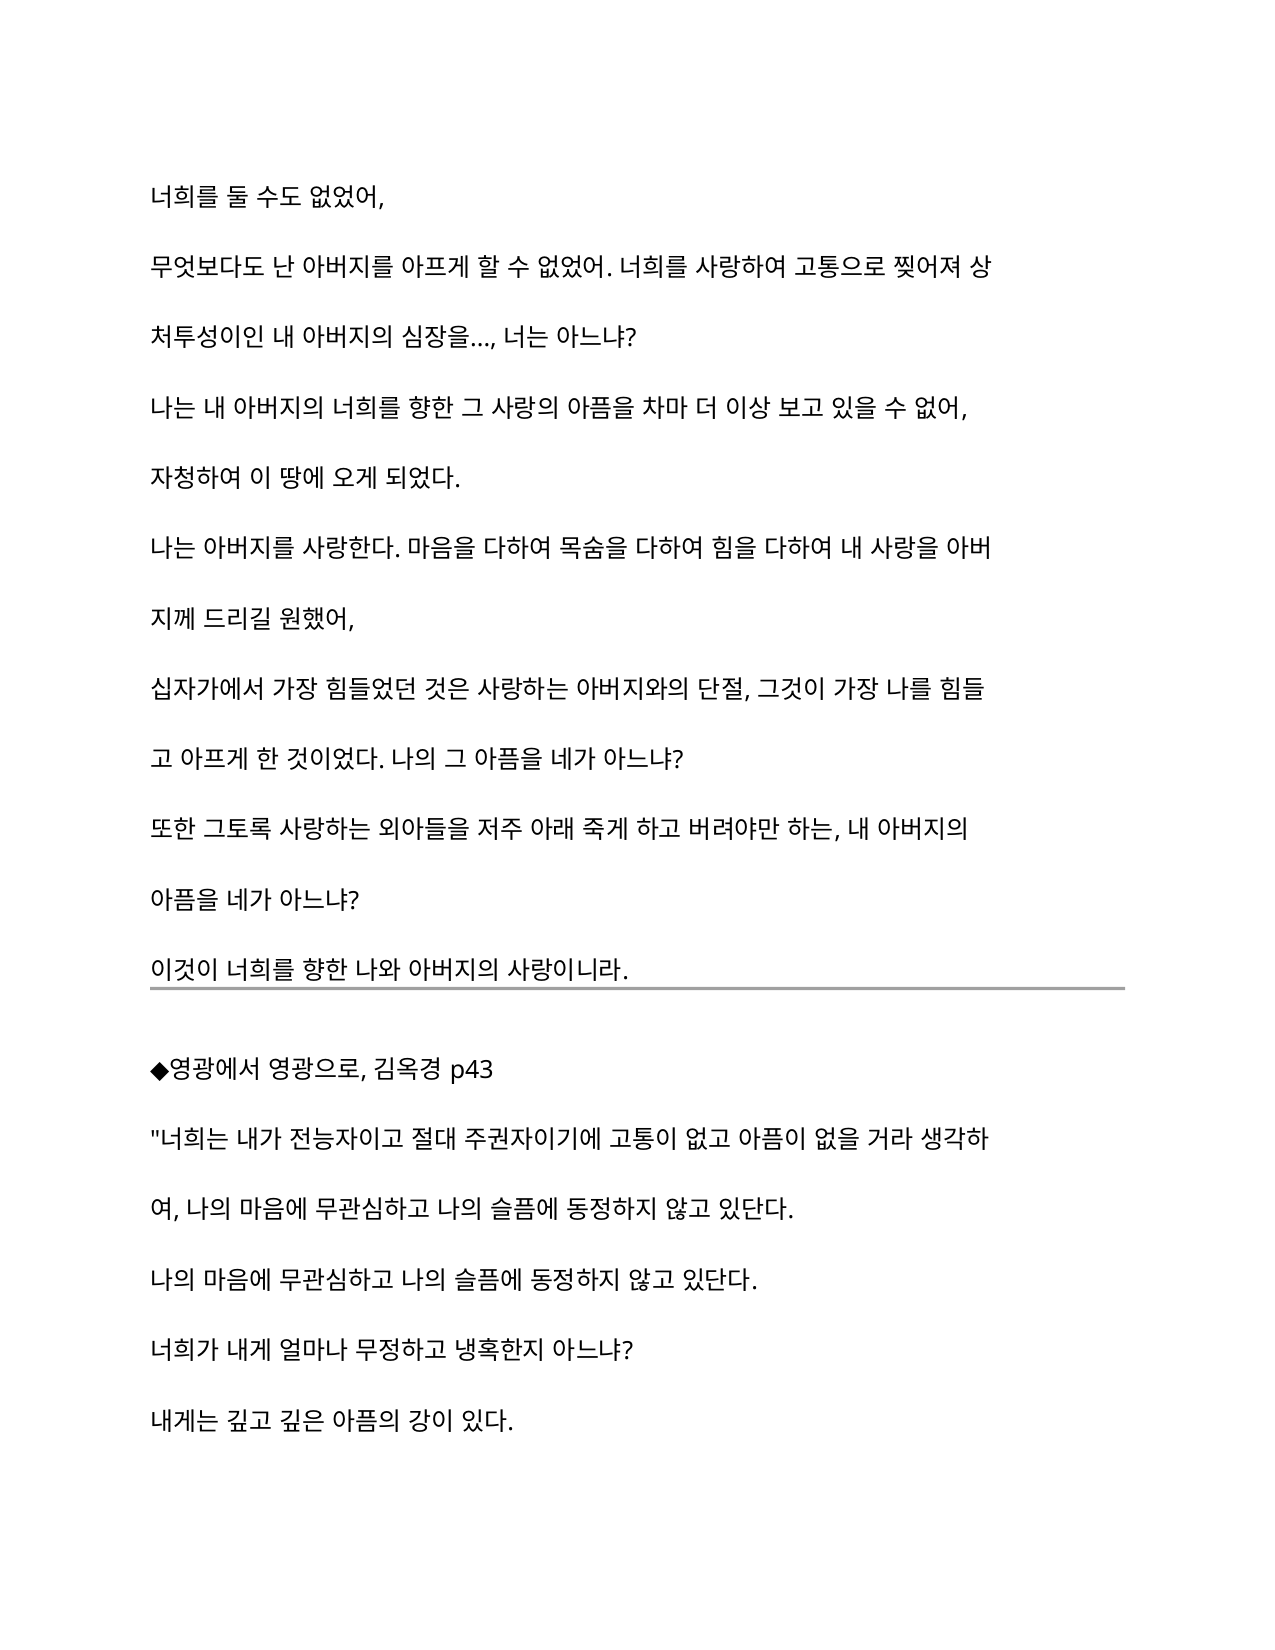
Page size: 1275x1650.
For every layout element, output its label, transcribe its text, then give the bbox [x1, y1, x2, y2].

text 아픔을 네가 아느냐? [150, 880, 1125, 917]
text 무엇보다도 난 아버지를 아프게 할 수 없었어. 너희를 사랑하여 고통으로 찢어져 상 [150, 247, 1125, 284]
text 너희를 둘 수도 없었어, [150, 177, 1125, 213]
text 나의 마음에 무관심하고 나의 슬픔에 동정하지 않고 있단다. [150, 1260, 1125, 1297]
text 지께 드리길 원했어, [150, 599, 1125, 635]
text 처투성이인 내 아버지의 심장을..., 너는 아느냐? [150, 318, 1125, 354]
text 나는 아버지를 사랑한다. 마음을 다하여 목숨을 다하여 힘을 다하여 내 사랑을 아버 [150, 529, 1125, 565]
text 십자가에서 가장 힘들었던 것은 사랑하는 아버지와의 단절, 그것이 가장 나를 힘들 [150, 669, 1125, 706]
text ◆영광에서 영광으로, 김옥경 p43 [150, 1049, 1125, 1086]
text "너희는 내가 전능자이고 절대 주권자이기에 고통이 없고 아픔이 없을 거라 생각하 [150, 1120, 1125, 1156]
text 또한 그토록 사랑하는 외아들을 저주 아래 죽게 하고 버려야만 하는, 내 아버지의 [150, 810, 1125, 846]
text 고 아프게 한 것이었다. 나의 그 아픔을 네가 아느냐? [150, 740, 1125, 776]
text 내게는 깊고 깊은 아픔의 강이 있다. [150, 1401, 1125, 1437]
text 이것이 너희를 향한 나와 아버지의 사랑이니라. [150, 951, 1125, 986]
text 너희가 내게 얼마나 무정하고 냉혹한지 아느냐? [150, 1331, 1125, 1367]
text 나는 내 아버지의 너희를 향한 그 사랑의 아픔을 차마 더 이상 보고 있을 수 없어, [150, 388, 1125, 424]
text 여, 나의 마음에 무관심하고 나의 슬픔에 동정하지 않고 있단다. [150, 1190, 1125, 1226]
text 자청하여 이 땅에 오게 되었다. [150, 458, 1125, 495]
